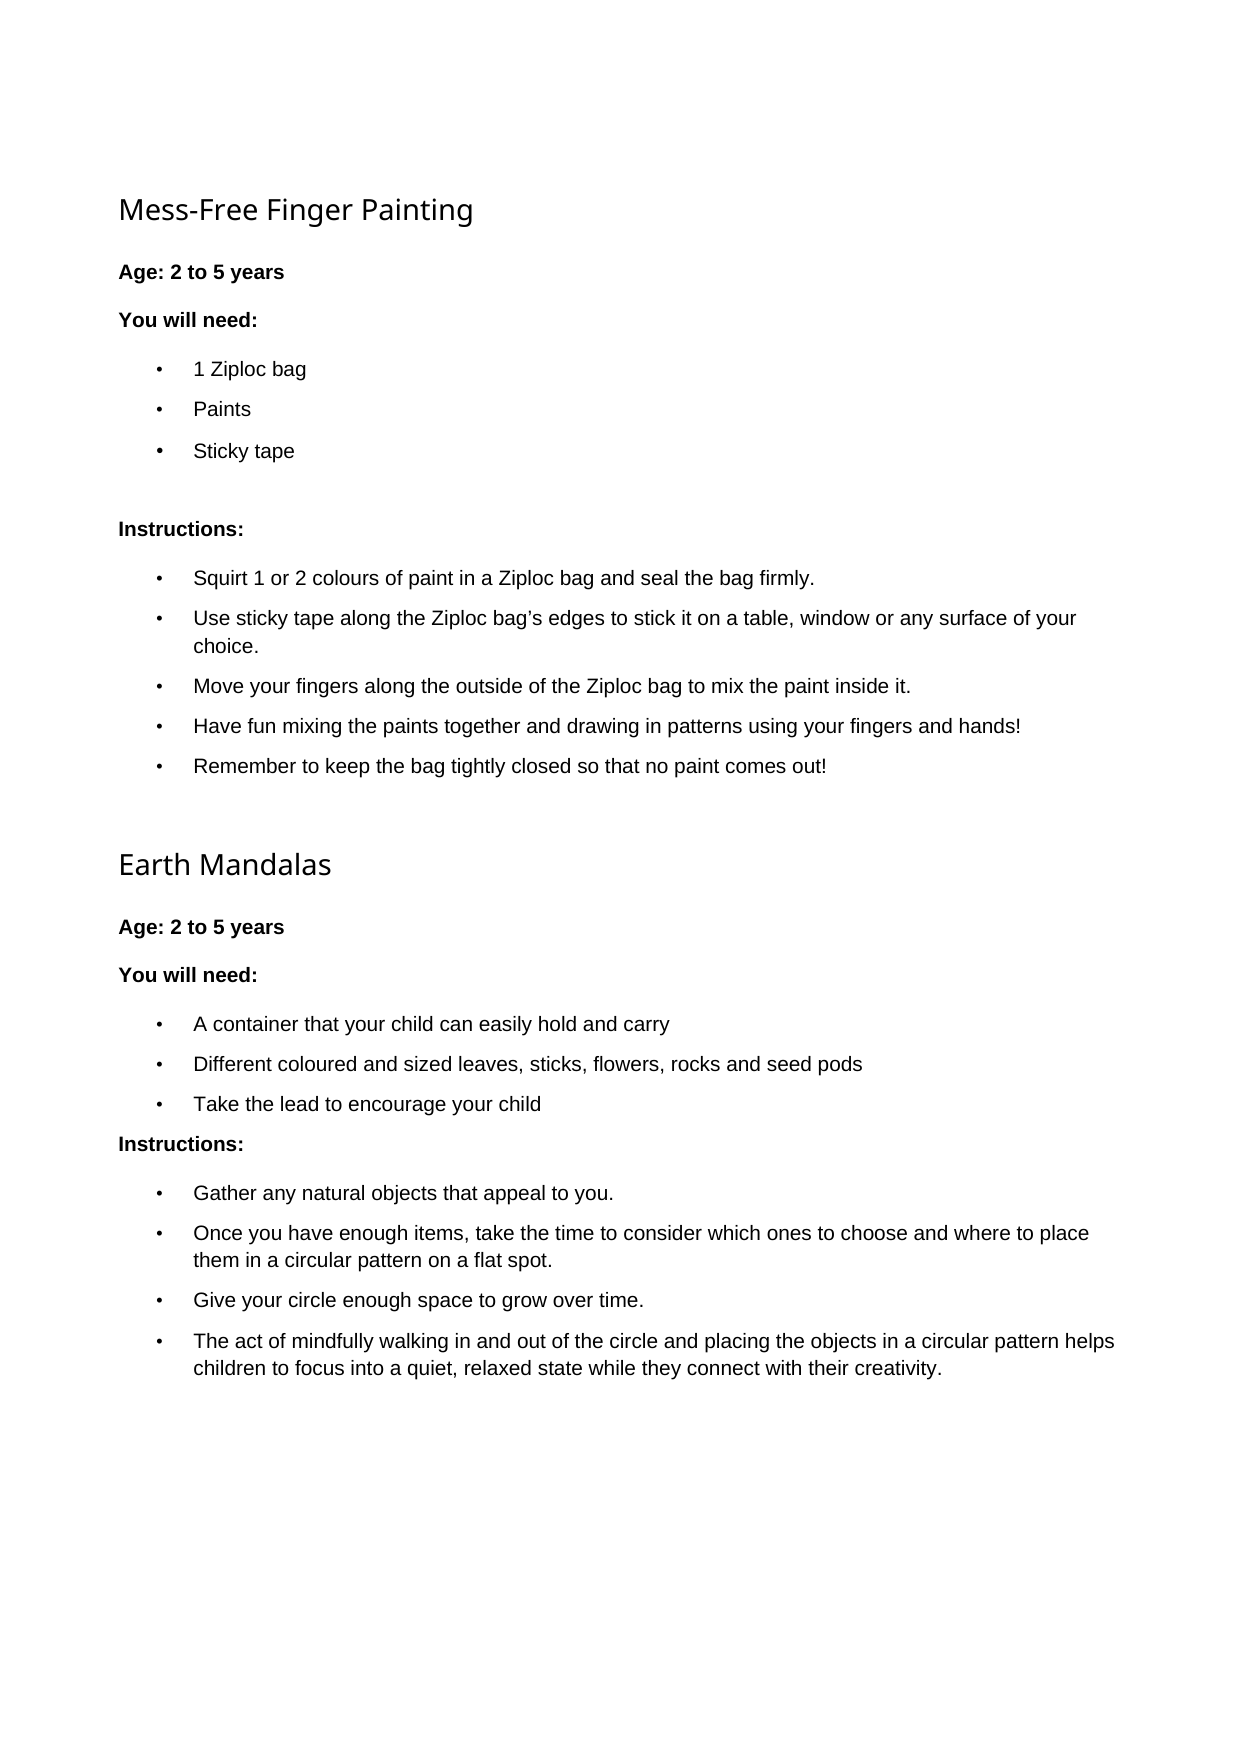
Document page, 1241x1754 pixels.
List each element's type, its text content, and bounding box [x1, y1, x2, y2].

subtitle Mess-Free Finger Painting [118, 189, 1137, 229]
subtitle Earth Mandalas [118, 844, 1137, 884]
list Once you have enough items, take the time to consider which ones to choose and where to place them in a circular pattern on a flat spot. [156, 1221, 1137, 1272]
list Take the lead to encourage your child [156, 1092, 1137, 1116]
text Instructions: [118, 1132, 1137, 1156]
text You will need: [118, 308, 1137, 332]
list Sticky tape [156, 437, 1137, 463]
list Paints [156, 397, 1137, 421]
list Give your circle enough space to grow over time. [156, 1288, 1137, 1312]
list Gather any natural objects that appeal to you. [156, 1180, 1137, 1204]
list Move your fingers along the outside of the Ziploc bag to mix the paint inside it. [156, 673, 1137, 698]
list A container that your child can easily hold and carry [156, 1011, 1137, 1036]
list Squirt 1 or 2 colours of paint in a Ziploc bag and seal the bag firmly. [156, 566, 1137, 590]
list Have fun mixing the paints together and drawing in patterns using your fingers and hands! [156, 714, 1137, 738]
list 1 Ziploc bag [156, 357, 1137, 381]
list The act of mindfully walking in and out of the circle and placing the objects in a circular pattern helps children to focus into a quiet, relaxed state while they connect with their creativity. [156, 1328, 1137, 1380]
list Use sticky tape along the Ziploc bag’s edges to stick it on a table, window or any surface of your choice. [156, 606, 1137, 657]
text Instructions: [118, 517, 1137, 541]
text Age: 2 to 5 years [118, 260, 1137, 284]
list Different coloured and sized leaves, sticks, flowers, rocks and seed pods [156, 1052, 1137, 1076]
text You will need: [118, 963, 1137, 987]
list Remember to keep the bag tightly closed so that no paint comes out! [156, 754, 1137, 778]
text Age: 2 to 5 years [118, 915, 1137, 939]
